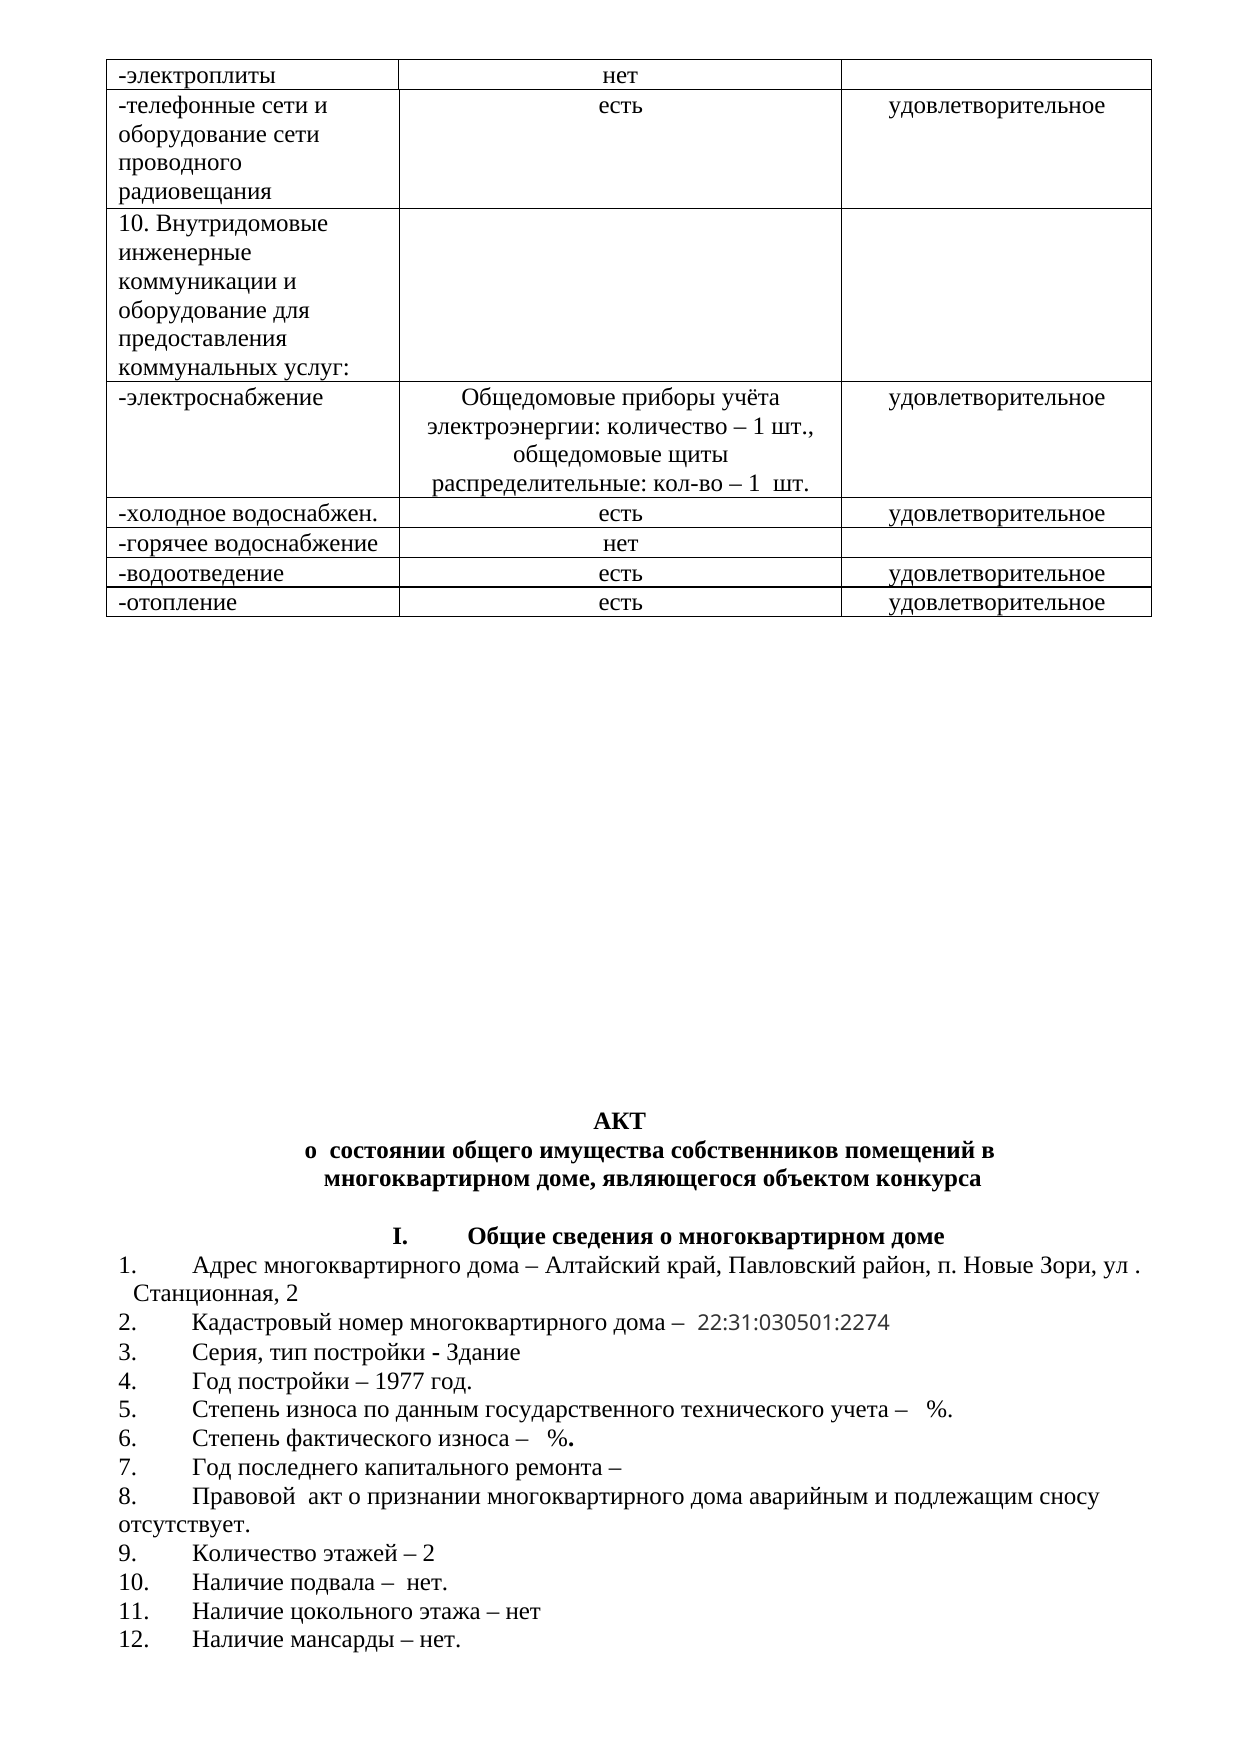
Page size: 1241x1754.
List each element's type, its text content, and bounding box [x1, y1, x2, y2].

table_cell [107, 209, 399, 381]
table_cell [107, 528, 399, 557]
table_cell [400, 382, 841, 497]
list Кадастровый номер многоквартирного дома – 22:31:030501:2274 [118, 1307, 1181, 1337]
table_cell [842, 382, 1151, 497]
list Адрес многоквартирного дома – Алтайский край, Павловский район, п. Новые Зори, ул . Станционная, 2 [118, 1250, 1181, 1307]
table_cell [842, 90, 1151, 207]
list Степень износа по данным государственного технического учета – %. [118, 1394, 1181, 1423]
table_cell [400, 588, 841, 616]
list Наличие мансарды – нет. [118, 1624, 1181, 1653]
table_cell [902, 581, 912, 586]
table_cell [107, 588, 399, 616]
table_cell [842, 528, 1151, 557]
list Количество этажей – 2 [118, 1538, 1181, 1567]
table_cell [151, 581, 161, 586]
list Общие сведения о многоквартирном доме [156, 1221, 1181, 1250]
text многоквартирном доме, являющегося объектом конкурса [118, 1163, 1181, 1192]
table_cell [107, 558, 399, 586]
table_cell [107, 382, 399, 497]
list Степень фактического износа – %. [118, 1423, 1181, 1452]
text АКТ [118, 1106, 1181, 1135]
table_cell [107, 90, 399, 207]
text о состоянии общего имущества собственников помещений в [118, 1135, 1181, 1163]
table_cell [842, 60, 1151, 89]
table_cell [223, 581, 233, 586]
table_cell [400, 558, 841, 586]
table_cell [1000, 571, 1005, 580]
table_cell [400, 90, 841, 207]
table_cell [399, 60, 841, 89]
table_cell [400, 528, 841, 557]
list Правовой акт о признании многоквартирного дома аварийным и подлежащим сносу отсутствует. [118, 1481, 1181, 1538]
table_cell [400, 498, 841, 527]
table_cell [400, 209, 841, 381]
list Год последнего капитального ремонта – [118, 1452, 1181, 1481]
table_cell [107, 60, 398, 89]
list Наличие цокольного этажа – нет [118, 1596, 1181, 1624]
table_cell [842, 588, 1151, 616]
list Наличие подвала – нет. [118, 1567, 1181, 1596]
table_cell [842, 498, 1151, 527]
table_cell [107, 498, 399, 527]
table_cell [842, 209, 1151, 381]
list Год постройки – 1977 год. [118, 1366, 1181, 1394]
list Серия, тип постройки - Здание [118, 1337, 1181, 1366]
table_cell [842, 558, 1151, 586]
